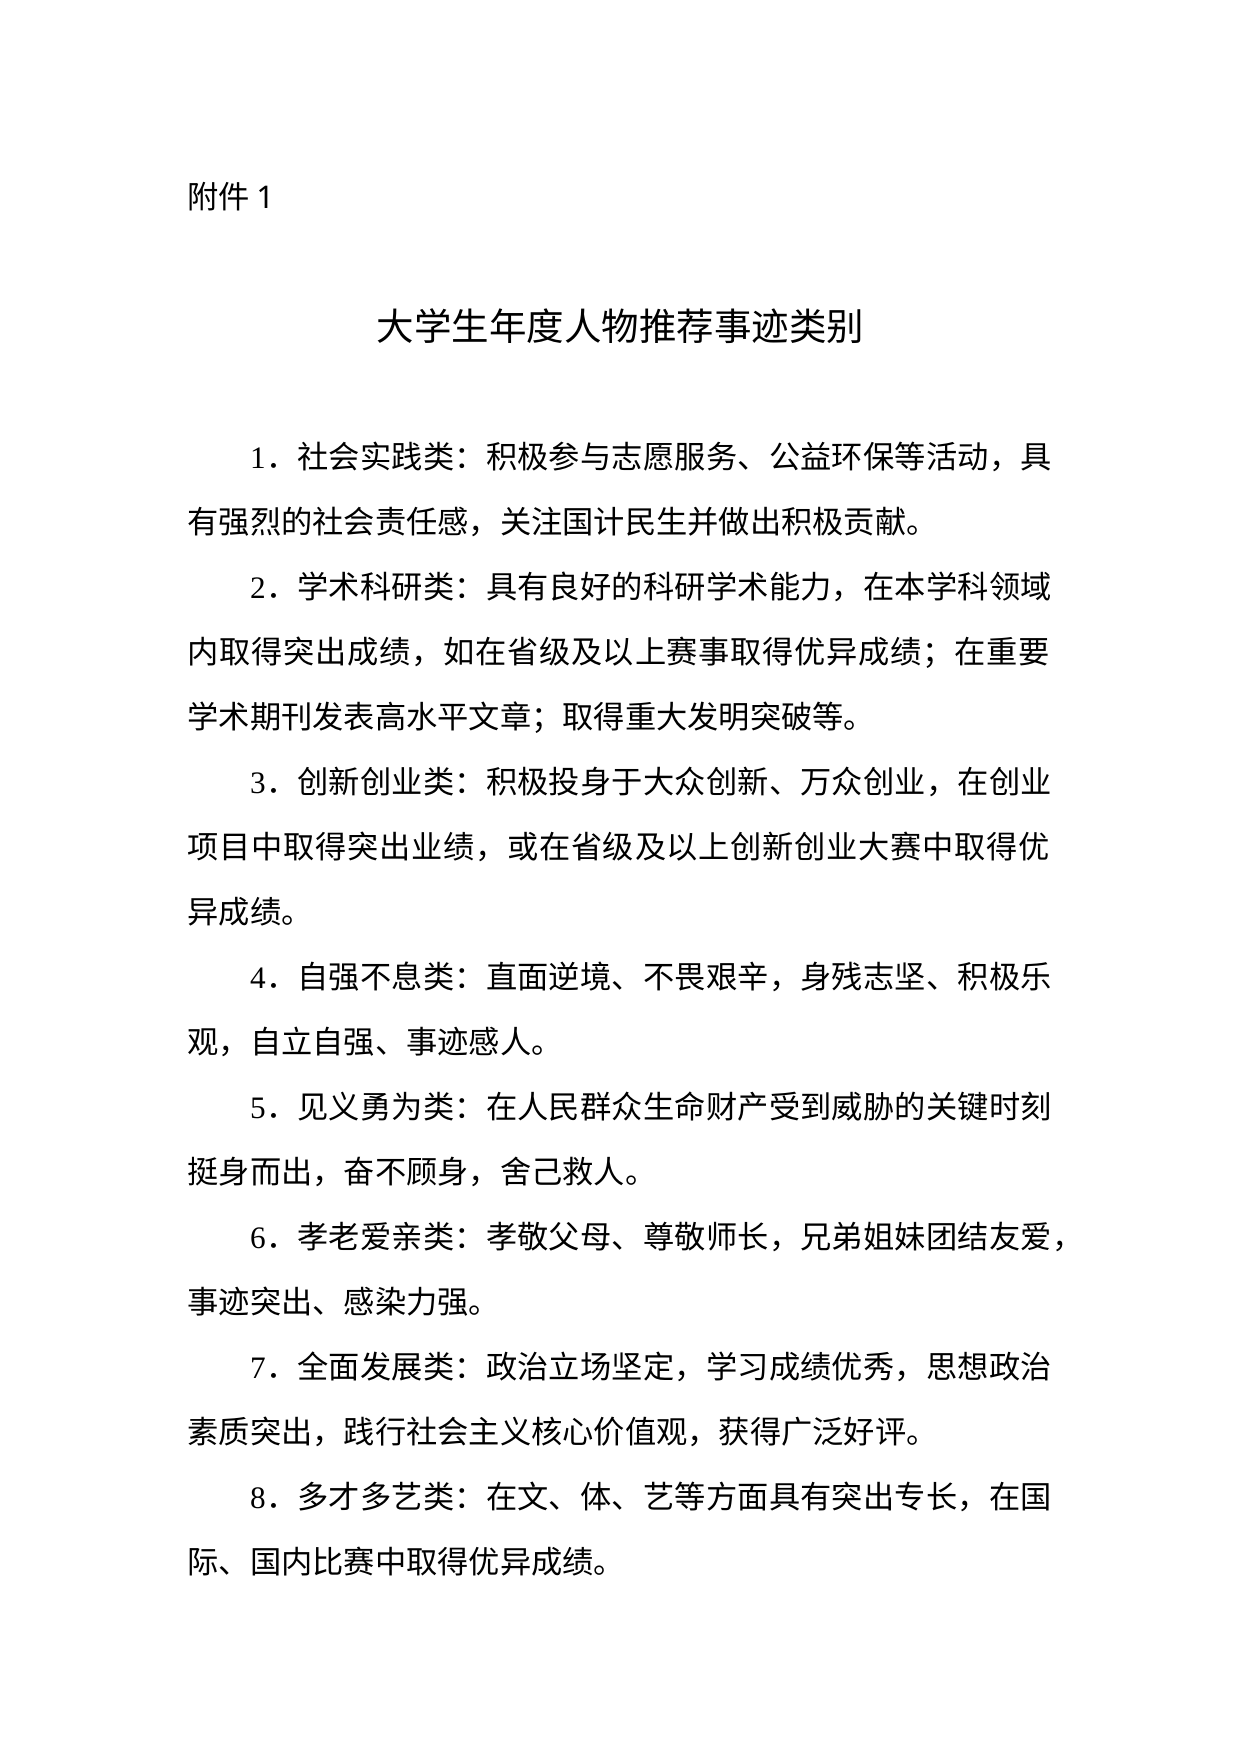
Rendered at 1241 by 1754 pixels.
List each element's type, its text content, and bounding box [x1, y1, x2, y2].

text 大学生年度人物推荐事迹类别 [187, 292, 1053, 357]
text 2．学术科研类：具有良好的科研学术能力，在本学科领域内取得突出成绩，如在省级及以上赛事取得优异成绩；在重要学术期刊发表高水平文章；取得重大发明突破等。 [187, 552, 1053, 747]
text 6．孝老爱亲类：孝敬父母、尊敬师长，兄弟姐妹团结友爱，事迹突出、感染力强。 [187, 1202, 1053, 1332]
text 4．自强不息类：直面逆境、不畏艰辛，身残志坚、积极乐观，自立自强、事迹感人。 [187, 942, 1053, 1072]
text 5．见义勇为类：在人民群众生命财产受到威胁的关键时刻挺身而出，奋不顾身，舍己救人。 [187, 1072, 1053, 1202]
text 8．多才多艺类：在文、体、艺等方面具有突出专长，在国际、国内比赛中取得优异成绩。 [187, 1462, 1053, 1592]
text 3．创新创业类：积极投身于大众创新、万众创业，在创业项目中取得突出业绩，或在省级及以上创新创业大赛中取得优异成绩。 [187, 747, 1053, 942]
text 附件1 [187, 162, 1053, 227]
text 7．全面发展类：政治立场坚定，学习成绩优秀，思想政治素质突出，践行社会主义核心价值观，获得广泛好评。 [187, 1332, 1053, 1462]
text 1．社会实践类：积极参与志愿服务、公益环保等活动，具有强烈的社会责任感，关注国计民生并做出积极贡献。 [187, 422, 1053, 552]
